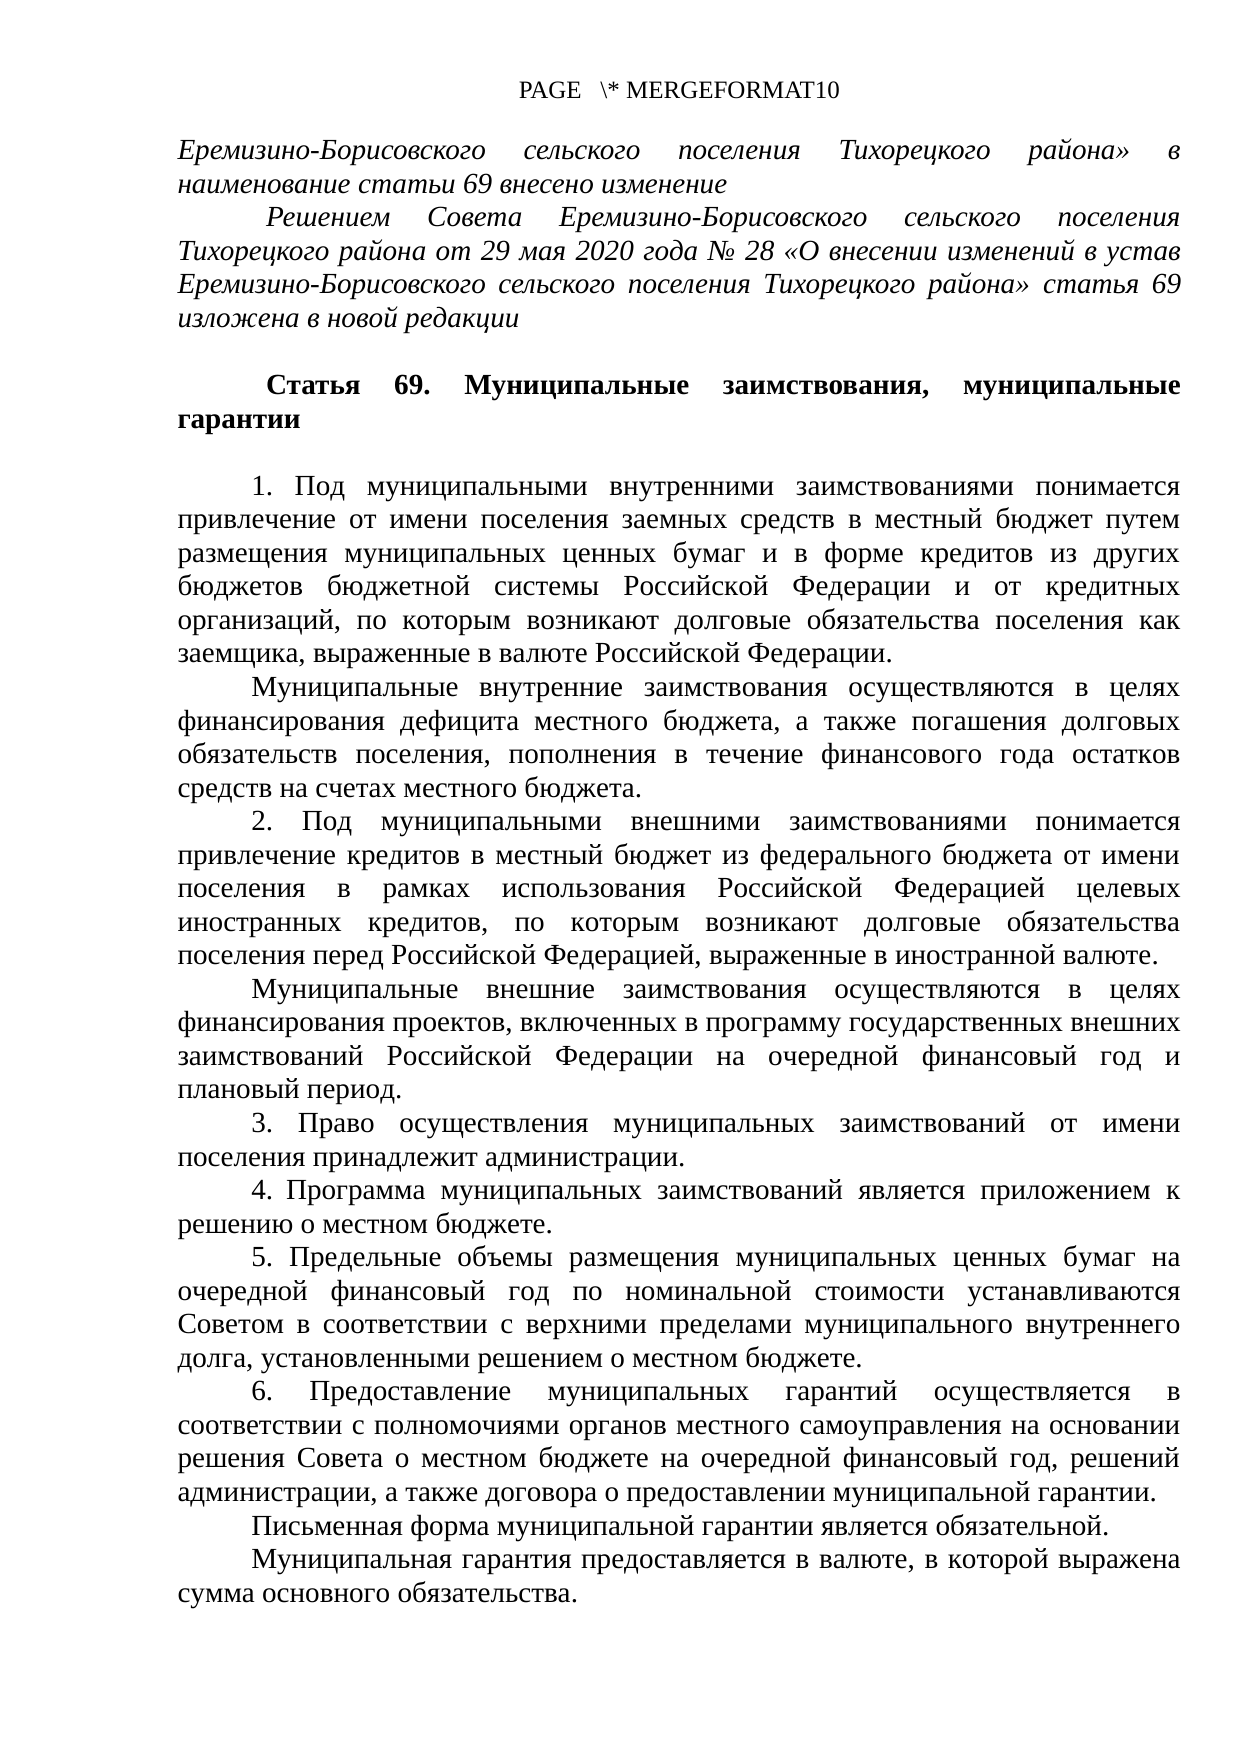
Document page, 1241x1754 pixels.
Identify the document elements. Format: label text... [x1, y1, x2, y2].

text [177, 132, 1181, 199]
text Муниципальная гарантия предоставляется в валюте, в которой выражена сумма основного обязательства. [177, 1541, 1181, 1608]
text Муниципальные внешние заимствования осуществляются в целях финансирования проектов, включенных в программу государственных внешних заимствований Российской Федерации на очередной финансовый год и плановый период. [177, 971, 1181, 1105]
text Статья 69. Муниципальные заимствования, муниципальные гарантии [177, 367, 1181, 434]
text 1. Под муниципальными внутренними заимствованиями понимается привлечение от имени поселения заемных средств в местный бюджет путем размещения муниципальных ценных бумаг и в форме кредитов из других бюджетов бюджетной системы Российской Федерации и от кредитных организаций, по которым возникают долговые обязательства поселения как заемщика, выраженные в валюте Российской Федерации. [177, 468, 1181, 669]
text Письменная форма муниципальной гарантии является обязательной. [177, 1508, 1181, 1541]
text Муниципальные внутренние заимствования осуществляются в целях финансирования дефицита местного бюджета, а также погашения долговых обязательств поселения, пополнения в течение финансового года остатков средств на счетах местного бюджета. [177, 669, 1181, 803]
text Решением Совета Еремизино-Борисовского сельского поселения Тихорецкого района от 29 мая 2020 года № 28 «О внесении изменений в устав Еремизино-Борисовского сельского поселения Тихорецкого района» статья 69 изложена в новой редакции [177, 199, 1181, 334]
text 4. Программа муниципальных заимствований является приложением к решению о местном бюджете. [177, 1172, 1181, 1239]
text 6. Предоставление муниципальных гарантий осуществляется в соответствии с полномочиями органов местного самоуправления на основании решения Совета о местном бюджете на очередной финансовый год, решений администрации, а также договора о предоставлении муниципальной гарантии. [177, 1373, 1181, 1508]
text 2. Под муниципальными внешними заимствованиями понимается привлечение кредитов в местный бюджет из федерального бюджета от имени поселения в рамках использования Российской Федерацией целевых иностранных кредитов, по которым возникают долговые обязательства поселения перед Российской Федерацией, выраженные в иностранной валюте. [177, 803, 1181, 971]
text 3. Право осуществления муниципальных заимствований от имени поселения принадлежит администрации. [177, 1105, 1181, 1172]
text 5. Предельные объемы размещения муниципальных ценных бумаг на очередной финансовый год по номинальной стоимости устанавливаются Советом в соответствии с верхними пределами муниципального внутреннего долга, установленными решением о местном бюджете. [177, 1239, 1181, 1373]
